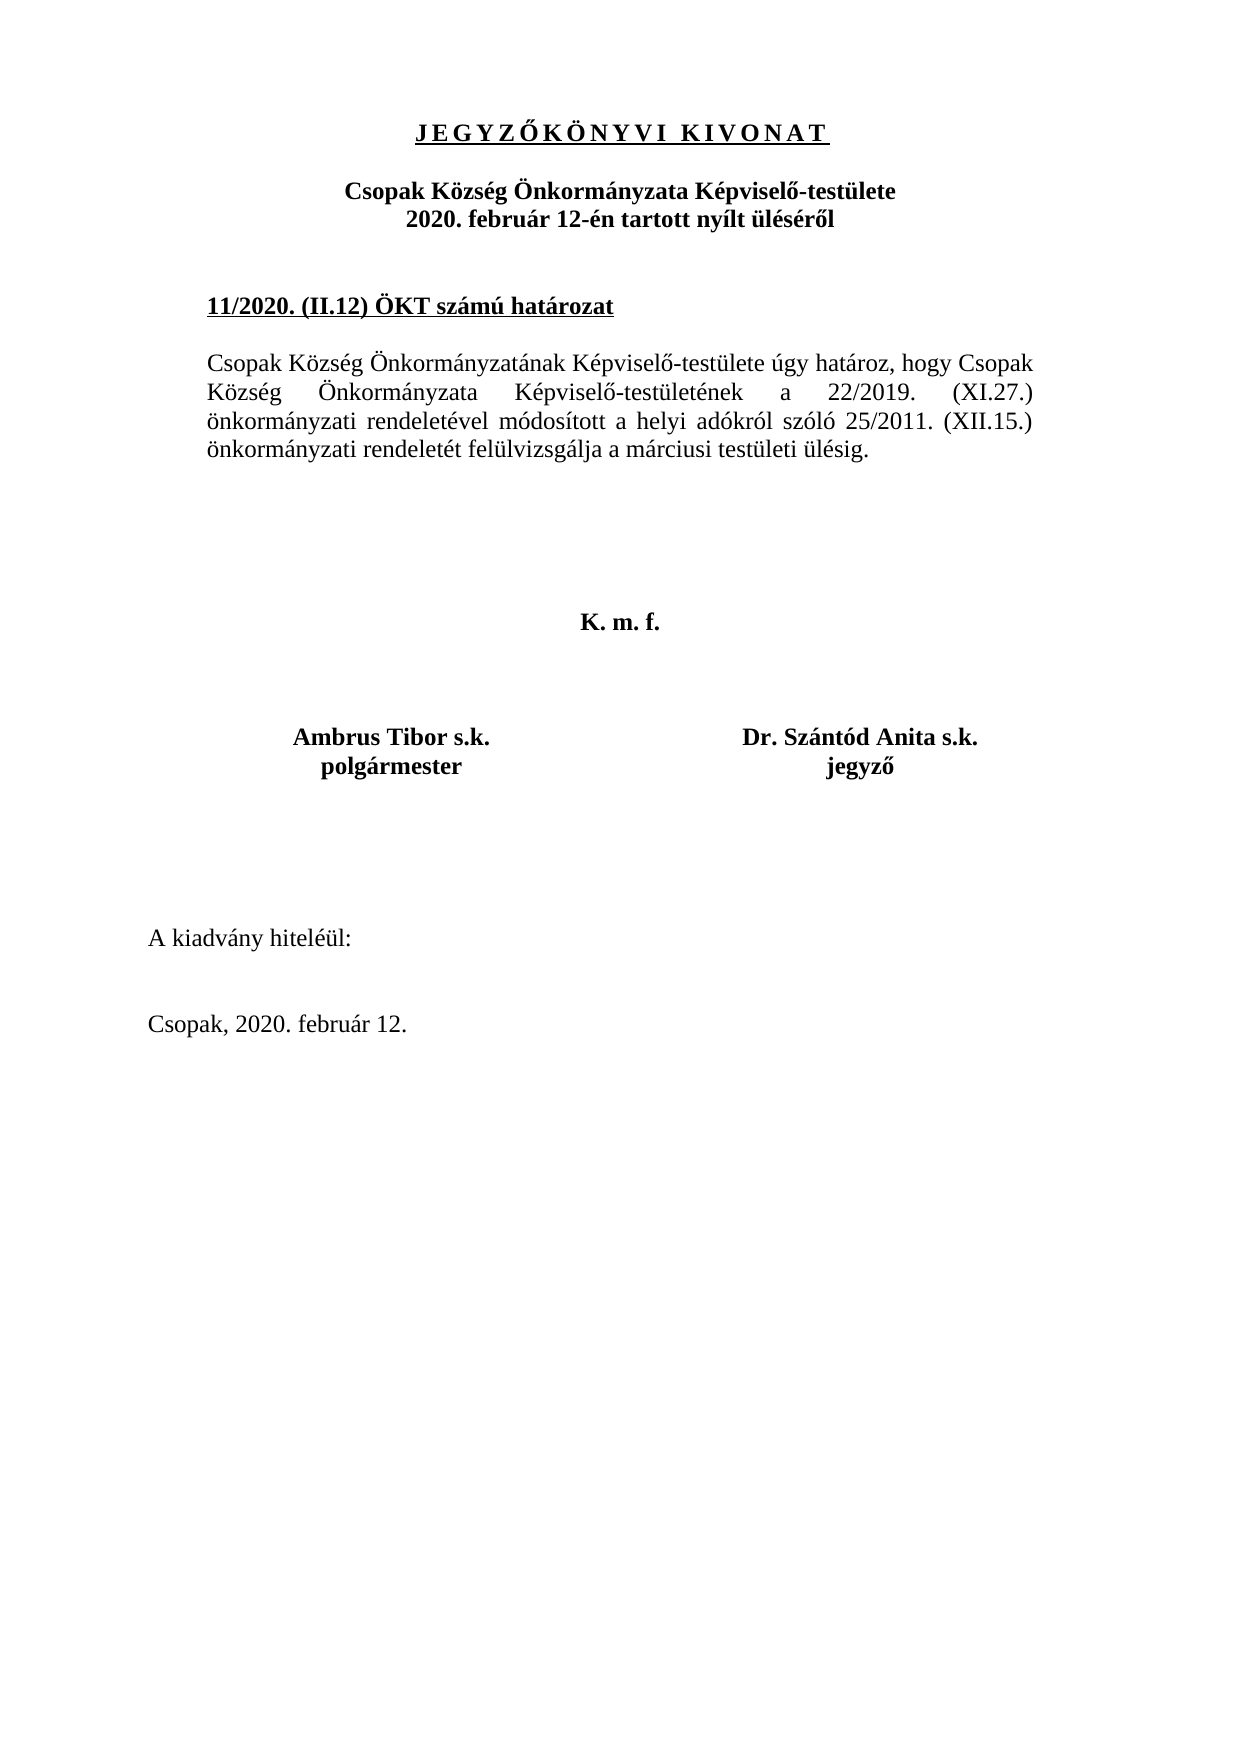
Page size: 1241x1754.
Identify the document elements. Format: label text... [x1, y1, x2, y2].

text polgármester jegyző [148, 751, 1093, 779]
text Ambrus Tibor s.k. Dr. Szántód Anita s.k. [148, 722, 1093, 751]
subtitle JEGYZŐKÖNYVI KIVONAT [148, 118, 1093, 147]
text A kiadvány hiteléül: [148, 923, 1093, 952]
text Csopak, 2020. február 12. [148, 1009, 1093, 1038]
text 11/2020. (II.12) ÖKT számú határozat [207, 291, 1033, 319]
text Csopak Község Önkormányzatának Képviselő-testülete úgy határoz, hogy Csopak Község Önkormányzata Képviselő-testületének a 22/2019. (XI.27.) önkormányzati rendeletével módosított a helyi adókról szóló 25/2011. (XII.15.) önkormányzati rendeletét felülvizsgálja a márciusi testületi ülésig. [207, 348, 1033, 463]
subtitle Csopak Község Önkormányzata Képviselő-testülete [148, 176, 1093, 204]
text 2020. február 12-én tartott nyílt üléséről [148, 204, 1093, 233]
text K. m. f. [148, 607, 1093, 636]
